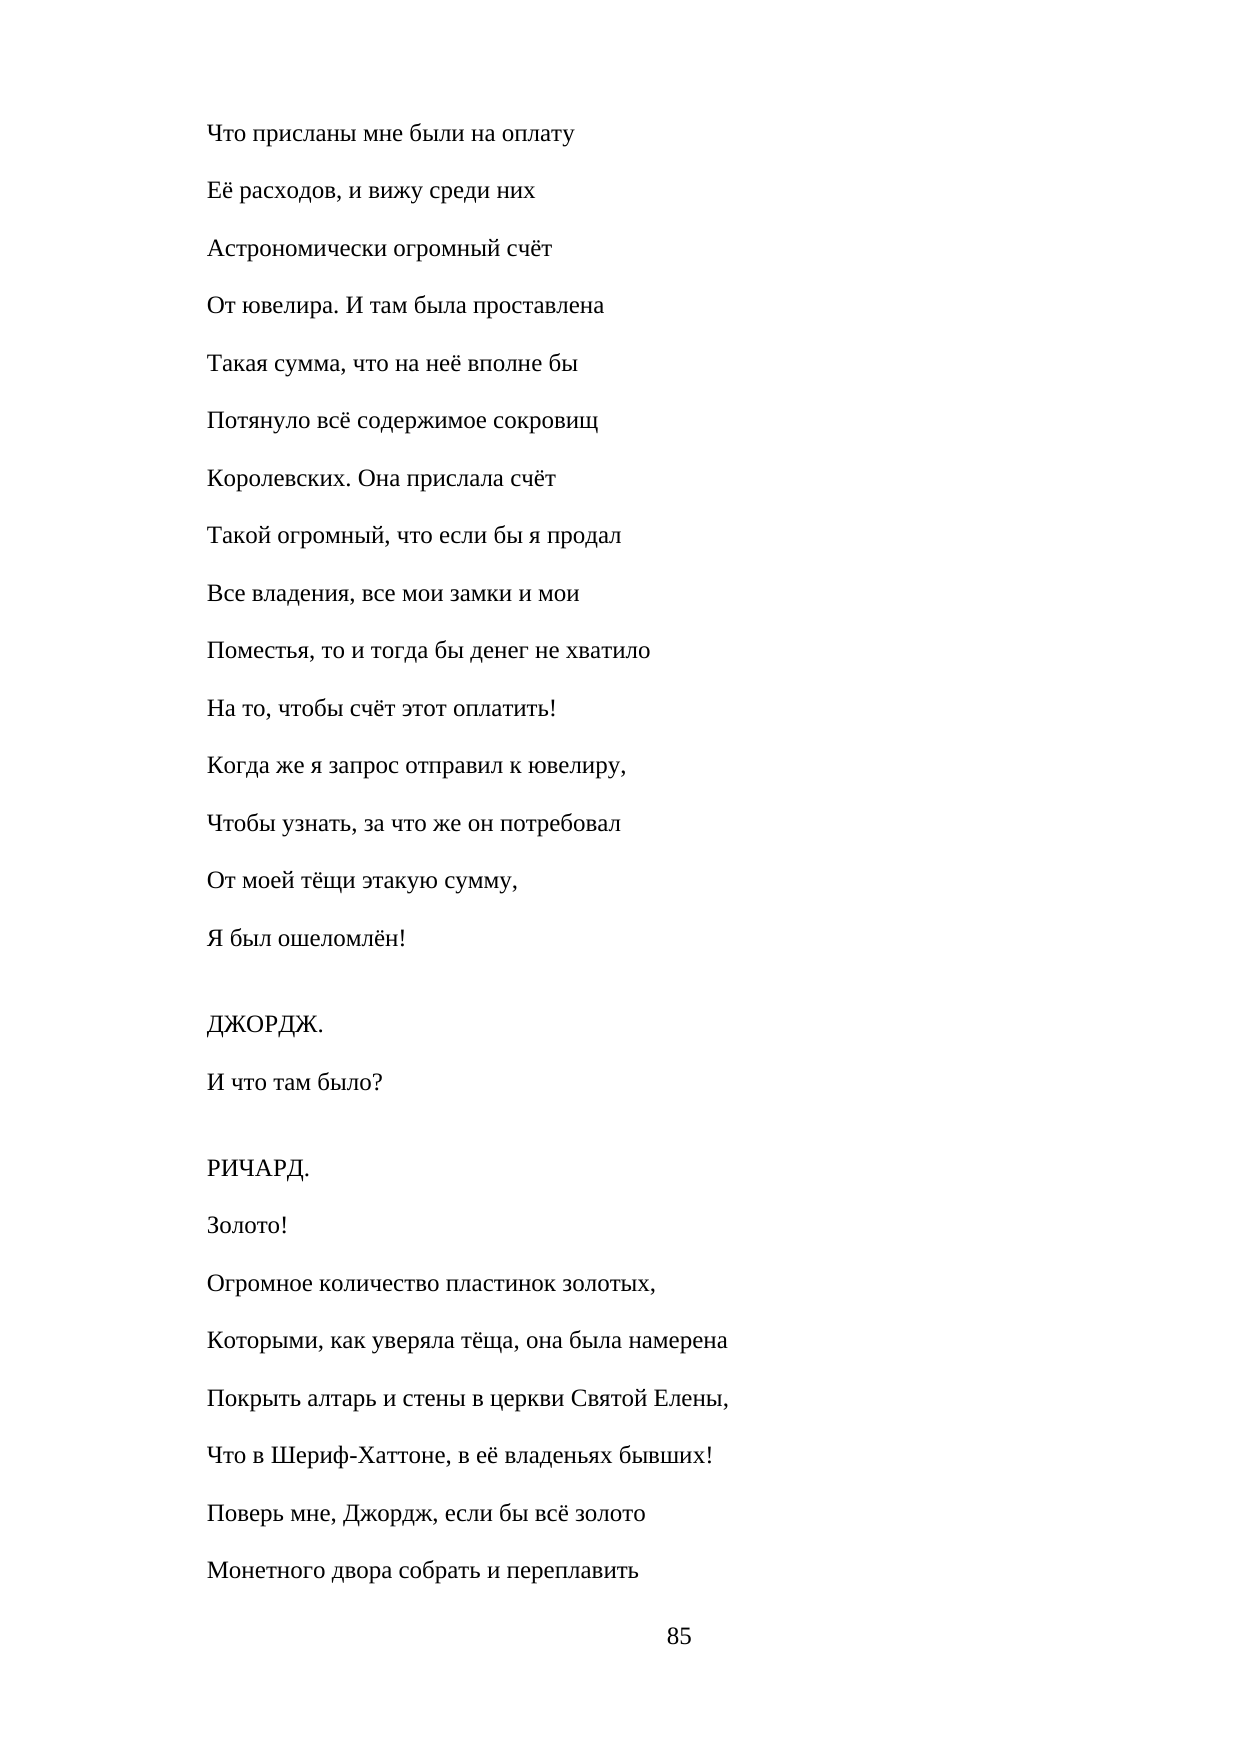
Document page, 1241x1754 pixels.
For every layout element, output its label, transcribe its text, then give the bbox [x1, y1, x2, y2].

text Поместья, то и тогда бы денег не хватило [148, 636, 1152, 664]
text Поверь мне, Джордж, если бы всё золото [148, 1498, 1152, 1527]
text Что присланы мне были на оплату [148, 118, 1152, 147]
text Когда же я запрос отправил к ювелиру, [148, 751, 1152, 779]
text Покрыть алтарь и стены в церкви Святой Елены, [148, 1383, 1152, 1412]
text Огромное количество пластинок золотых, [148, 1268, 1152, 1297]
text Что в Шериф-Хаттоне, в её владеньях бывших! [148, 1441, 1152, 1469]
text ДЖОРДЖ. [148, 1009, 1152, 1038]
text Такая сумма, что на неё вполне бы [148, 348, 1152, 377]
text Которыми, как уверяла тёща, она была намерена [148, 1326, 1152, 1354]
text Потянуло всё содержимое сокровищ [148, 406, 1152, 434]
text Астрономически огромный счёт [148, 233, 1152, 262]
text Я был ошеломлён! [148, 923, 1152, 952]
text Её расходов, и вижу среди них [148, 176, 1152, 204]
text Королевских. Она прислала счёт [148, 463, 1152, 492]
text От моей тёщи этакую сумму, [148, 866, 1152, 894]
text Золото! [148, 1211, 1152, 1239]
text Монетного двора собрать и переплавить [148, 1556, 1152, 1584]
text Все владения, все мои замки и мои [148, 578, 1152, 607]
text И что там было? [148, 1067, 1152, 1096]
text Такой огромный, что если бы я продал [148, 521, 1152, 549]
text На то, чтобы счёт этот оплатить! [148, 693, 1152, 722]
text Чтобы узнать, за что же он потребовал [148, 808, 1152, 837]
text От ювелира. И там была проставлена [148, 291, 1152, 319]
text РИЧАРД. [148, 1153, 1152, 1182]
